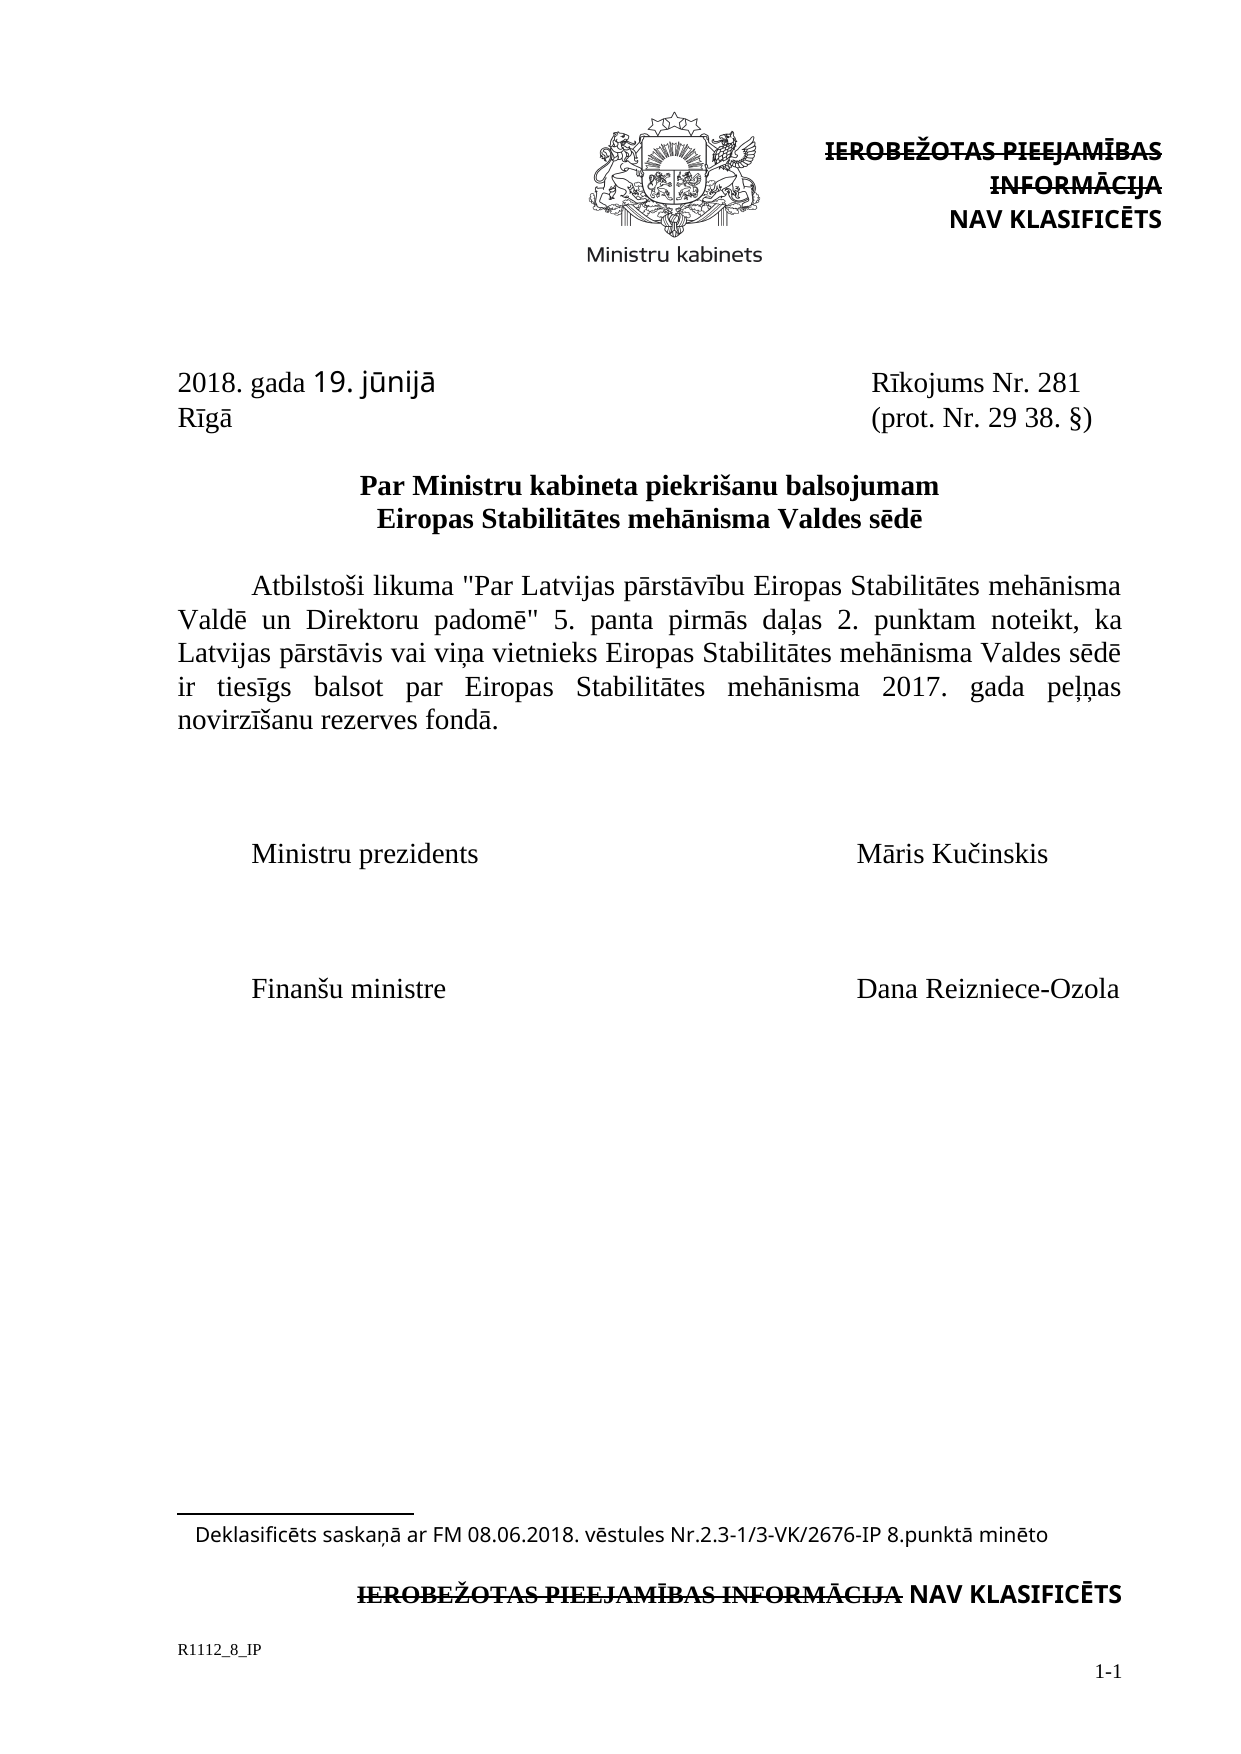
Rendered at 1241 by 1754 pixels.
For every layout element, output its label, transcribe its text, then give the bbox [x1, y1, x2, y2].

picture [177, 110, 1170, 275]
text 2018. gada 19. jūnijā Rīkojums Nr. 281 [177, 361, 1122, 401]
text Eiropas Stabilitātes mehānisma Valdes sēdē [177, 501, 1122, 535]
text Finanšu ministre Dana Reizniece-Ozola [177, 971, 1122, 1004]
text Atbilstoši likuma "Par Latvijas pārstāvību Eiropas Stabilitātes mehānisma Valdē un Direktoru padomē" 5. panta pirmās daļas 2. punktam noteikt, ka Latvijas pārstāvis vai viņa vietnieks Eiropas Stabilitātes mehānisma Valdes sēdē ir tiesīgs balsot par Eiropas Stabilitātes mehānisma 2017. gada peļņas novirzīšanu rezerves fondā. [177, 568, 1122, 736]
text Rīgā (prot. Nr. 29 38. §) [177, 401, 1122, 434]
text Par Ministru kabineta piekrišanu balsojumam [177, 468, 1122, 501]
text Ministru prezidents Māris Kučinskis [177, 837, 1122, 870]
